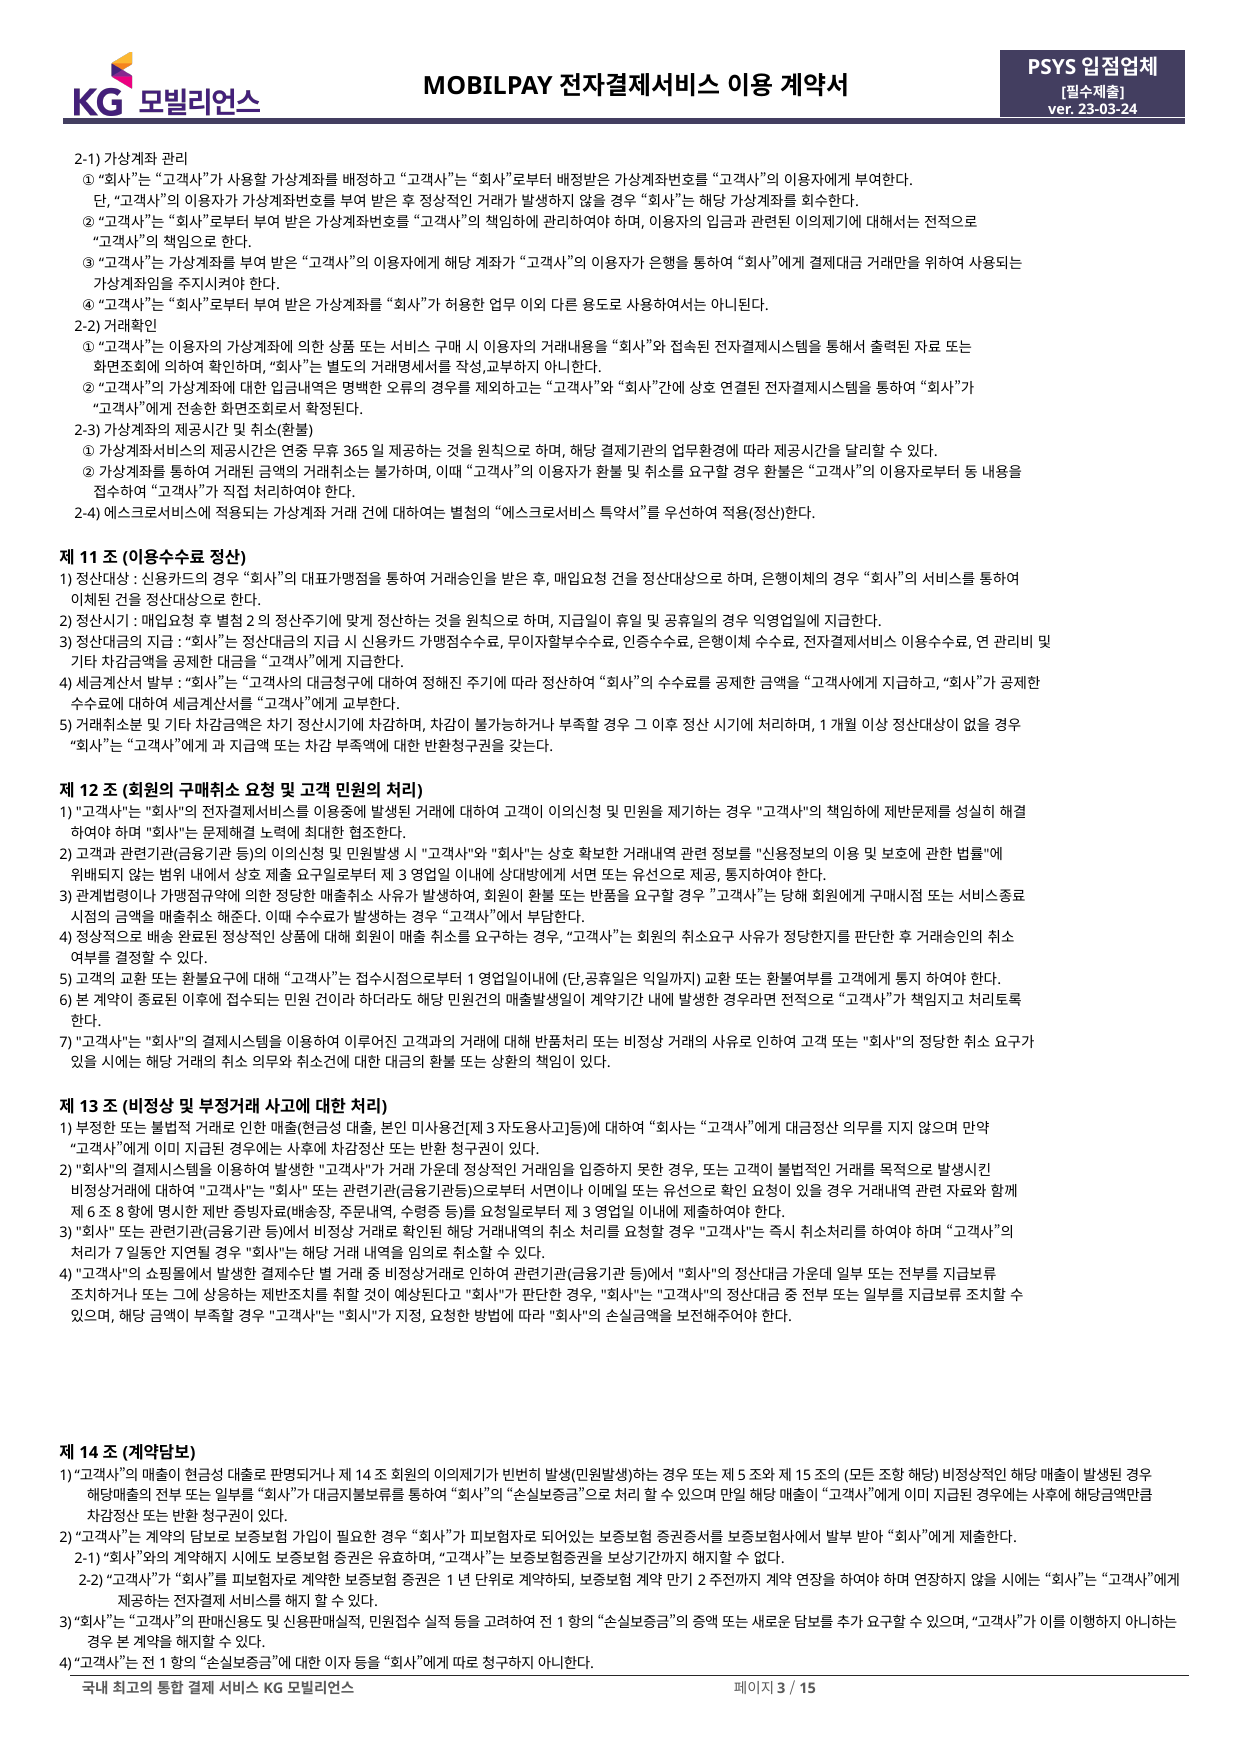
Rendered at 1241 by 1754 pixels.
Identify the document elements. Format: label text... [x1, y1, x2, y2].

text 화면조회에 의하여 확인하며, “회사”는 별도의 거래명세서를 작성,교부하지 아니한다. [59, 356, 1181, 377]
text “고객사”에게 이미 지급된 경우에는 사후에 차감정산 또는 반환 청구권이 있다. [59, 1138, 1181, 1159]
text 4) "고객사"의 쇼핑몰에서 발생한 결제수단 별 거래 중 비정상거래로 인하여 관련기관(금융기관 등)에서 "회사"의 정산대금 가운데 일부 또는 전부를 지급보류 [59, 1263, 1181, 1284]
text 이체된 건을 정산대상으로 한다. [59, 589, 1181, 609]
text 처리가 7일동안 지연될 경우 "회사"는 해당 거래 내역을 임의로 취소할 수 있다. [59, 1242, 1181, 1263]
text 있을 시에는 해당 거래의 취소 의무와 취소건에 대한 대금의 환불 또는 상환의 책임이 있다. [59, 1051, 1181, 1072]
text ② “고객사”는 “회사”로부터 부여 받은 가상계좌번호를 “고객사”의 책임하에 관리하여야 하며, 이용자의 입금과 관련된 이의제기에 대해서는 전적으로 [59, 210, 1181, 231]
text 조치하거나 또는 그에 상응하는 제반조치를 취할 것이 예상된다고 "회사"가 판단한 경우, "회사"는 "고객사"의 정산대금 중 전부 또는 일부를 지급보류 조치할 수 [59, 1284, 1181, 1304]
text ④ “고객사”는 “회사”로부터 부여 받은 가상계좌를 “회사”가 허용한 업무 이외 다른 용도로 사용하여서는 아니된다. [59, 294, 1181, 314]
text 시점의 금액을 매출취소 해준다. 이때 수수료가 발생하는 경우 “고객사”에서 부담한다. [59, 905, 1181, 926]
text 2-1) “회사”와의 계약해지 시에도 보증보험 증권은 유효하며, “고객사”는 보증보험증권을 보상기간까지 해지할 수 없다. [59, 1547, 1181, 1568]
text 한다. [59, 1009, 1181, 1030]
text 5) 고객의 교환 또는 환불요구에 대해 “고객사”는 접수시점으로부터 1영업일이내에 (단,공휴일은 익일까지) 교환 또는 환불여부를 고객에게 통지 하여야 한다. [59, 968, 1181, 989]
text 3) 정산대금의 지급 : “회사”는 정산대금의 지급 시 신용카드 가맹점수수료, 무이자할부수수료, 인증수수료, 은행이체 수수료, 전자결제서비스 이용수수료, 연 관리비 및 [59, 630, 1181, 651]
text ② “고객사”의 가상계좌에 대한 입금내역은 명백한 오류의 경우를 제외하고는 “고객사”와 “회사”간에 상호 연결된 전자결제시스템을 통하여 “회사”가 [59, 377, 1181, 398]
text 2-3) 가상계좌의 제공시간 및 취소(환불) [59, 419, 1181, 439]
text ③ “고객사”는 가상계좌를 부여 받은 “고객사”의 이용자에게 해당 계좌가 “고객사”의 이용자가 은행을 통하여 “회사”에게 결제대금 거래만을 위하여 사용되는 [59, 252, 1181, 273]
text 제 12 조 (회원의 구매취소 요청 및 고객 민원의 처리) [59, 777, 1181, 801]
text 2) 정산시기 : 매입요청 후 별첨2의 정산주기에 맞게 정산하는 것을 원칙으로 하며, 지급일이 휴일 및 공휴일의 경우 익영업일에 지급한다. [59, 609, 1181, 630]
text “고객사”에게 전송한 화면조회로서 확정된다. [59, 398, 1181, 419]
text 2) 고객과 관련기관(금융기관 등)의 이의신청 및 민원발생 시 "고객사"와 "회사"는 상호 확보한 거래내역 관련 정보를 "신용정보의 이용 및 보호에 관한 법률"에 [59, 843, 1181, 864]
text 2) "회사"의 결제시스템을 이용하여 발생한 "고객사"가 거래 가운데 정상적인 거래임을 입증하지 못한 경우, 또는 고객이 불법적인 거래를 목적으로 발생시킨 [59, 1159, 1181, 1179]
text 여부를 결정할 수 있다. [59, 947, 1181, 968]
text 7) "고객사"는 "회사"의 결제시스템을 이용하여 이루어진 고객과의 거래에 대해 반품처리 또는 비정상 거래의 사유로 인하여 고객 또는 "회사"의 정당한 취소 요구가 [59, 1030, 1181, 1051]
text 6) 본 계약이 종료된 이후에 접수되는 민원 건이라 하더라도 해당 민원건의 매출발생일이 계약기간 내에 발생한 경우라면 전적으로 “고객사”가 책임지고 처리토록 [59, 989, 1181, 1009]
text 1) “고객사”의 매출이 현금성 대출로 판명되거나 제14조 회원의 이의제기가 빈번히 발생(민원발생)하는 경우 또는 제5조와 제15조의 (모든 조항 해당) 비정상적인 해당 매출이 발생된 경우 해당매출의 전부 또는 일부를 “회사”가 대금지불보류를 통하여 “회사”의 “손실보증금”으로 처리 할 수 있으며 만일 해당 매출이 “고객사”에게 이미 지급된 경우에는 사후에 해당금액만큼 차감정산 또는 반환 청구권이 있다. [59, 1463, 1181, 1526]
text ① “고객사”는 이용자의 가상계좌에 의한 상품 또는 서비스 구매 시 이용자의 거래내용을 “회사”와 접속된 전자결제시스템을 통해서 출력된 자료 또는 [59, 335, 1181, 356]
picture [74, 52, 260, 116]
text ① “회사”는 “고객사”가 사용할 가상계좌를 배정하고 “고객사”는 “회사”로부터 배정받은 가상계좌번호를 “고객사”의 이용자에게 부여한다. [59, 169, 1181, 189]
text 기타 차감금액을 공제한 대금을 “고객사”에게 지급한다. [59, 651, 1181, 672]
text 5) 거래취소분 및 기타 차감금액은 차기 정산시기에 차감하며, 차감이 불가능하거나 부족할 경우 그 이후 정산 시기에 처리하며, 1개월 이상 정산대상이 없을 경우 [59, 714, 1181, 735]
text “회사”는 “고객사”에게 과 지급액 또는 차감 부족액에 대한 반환청구권을 갖는다. [59, 735, 1181, 756]
text 제 13 조 (비정상 및 부정거래 사고에 대한 처리) [59, 1093, 1181, 1117]
text 1) "고객사"는 "회사"의 전자결제서비스를 이용중에 발생된 거래에 대하여 고객이 이의신청 및 민원을 제기하는 경우 "고객사"의 책임하에 제반문제를 성실히 해결 [59, 801, 1181, 822]
text 1) 정산대상 : 신용카드의 경우 “회사”의 대표가맹점을 통하여 거래승인을 받은 후, 매입요청 건을 정산대상으로 하며, 은행이체의 경우 “회사”의 서비스를 통하여 [59, 568, 1181, 589]
text 4) 정상적으로 배송 완료된 정상적인 상품에 대해 회원이 매출 취소를 요구하는 경우, “고객사”는 회원의 취소요구 사유가 정당한지를 판단한 후 거래승인의 취소 [59, 926, 1181, 947]
text 단, “고객사”의 이용자가 가상계좌번호를 부여 받은 후 정상적인 거래가 발생하지 않을 경우 “회사”는 해당 가상계좌를 회수한다. [59, 189, 1181, 210]
text “고객사”의 책임으로 한다. [59, 231, 1181, 252]
text 제6조 8항에 명시한 제반 증빙자료(배송장, 주문내역, 수령증 등)를 요청일로부터 제 3 영업일 이내에 제출하여야 한다. [59, 1200, 1181, 1221]
text ② 가상계좌를 통하여 거래된 금액의 거래취소는 불가하며, 이때 “고객사”의 이용자가 환불 및 취소를 요구할 경우 환불은 “고객사”의 이용자로부터 동 내용을 [59, 460, 1181, 481]
text 3) "회사" 또는 관련기관(금융기관 등)에서 비정상 거래로 확인된 해당 거래내역의 취소 처리를 요청할 경우 "고객사"는 즉시 취소처리를 하여야 하며 “고객사”의 [59, 1221, 1181, 1242]
text 비정상거래에 대하여 "고객사"는 "회사" 또는 관련기관(금융기관등)으로부터 서면이나 이메일 또는 유선으로 확인 요청이 있을 경우 거래내역 관련 자료와 함께 [59, 1179, 1181, 1200]
text 2-4) 에스크로서비스에 적용되는 가상계좌 거래 건에 대하여는 별첨의 “에스크로서비스 특약서”를 우선하여 적용(정산)한다. [59, 502, 1181, 523]
text 4) 세금계산서 발부 : “회사”는 “고객사의 대금청구에 대하여 정해진 주기에 따라 정산하여 “회사”의 수수료를 공제한 금액을 “고객사에게 지급하고, “회사”가 공제한 [59, 672, 1181, 693]
text 4) “고객사”는 전 1항의 “손실보증금”에 대한 이자 등을 “회사”에게 따로 청구하지 아니한다. [59, 1652, 1181, 1673]
text 수수료에 대하여 세금계산서를 “고객사”에게 교부한다. [59, 693, 1181, 714]
text 가상계좌임을 주지시켜야 한다. [59, 273, 1181, 294]
text 접수하여 “고객사”가 직접 처리하여야 한다. [59, 481, 1181, 502]
text 위배되지 않는 범위 내에서 상호 제출 요구일로부터 제 3 영업일 이내에 상대방에게 서면 또는 유선으로 제공, 통지하여야 한다. [59, 864, 1181, 884]
text 있으며, 해당 금액이 부족할 경우 "고객사"는 "회시"가 지정, 요청한 방법에 따라 "회사"의 손실금액을 보전해주어야 한다. [59, 1304, 1181, 1325]
text 2) “고객사”는 계약의 담보로 보증보험 가입이 필요한 경우 “회사”가 피보험자로 되어있는 보증보험 증권증서를 보증보험사에서 발부 받아 “회사”에게 제출한다. [59, 1526, 1181, 1547]
text 1) 부정한 또는 불법적 거래로 인한 매출(현금성 대출, 본인 미사용건[제3자도용사고]등)에 대하여 “회사는 “고객사”에게 대금정산 의무를 지지 않으며 만약 [59, 1117, 1181, 1138]
text 2-1) 가상계좌 관리 [59, 148, 1181, 169]
text ① 가상계좌서비스의 제공시간은 연중 무휴 365일 제공하는 것을 원칙으로 하며, 해당 결제기관의 업무환경에 따라 제공시간을 달리할 수 있다. [59, 439, 1181, 460]
text 하여야 하며 "회사"는 문제해결 노력에 최대한 협조한다. [59, 822, 1181, 843]
text 3) 관계법령이나 가맹점규약에 의한 정당한 매출취소 사유가 발생하여, 회원이 환불 또는 반품을 요구할 경우 ”고객사”는 당해 회원에게 구매시점 또는 서비스종료 [59, 884, 1181, 905]
text 2-2) “고객사”가 “회사”를 피보험자로 계약한 보증보험 증권은 1년 단위로 계약하되, 보증보험 계약 만기 2주전까지 계약 연장을 하여야 하며 연장하지 않을 시에는 “회사”는 “고객사”에게 제공하는 전자결제 서비스를 해지 할 수 있다. [59, 1568, 1181, 1610]
text 3) “회사”는 “고객사”의 판매신용도 및 신용판매실적, 민원접수 실적 등을 고려하여 전 1항의 “손실보증금”의 증액 또는 새로운 담보를 추가 요구할 수 있으며, “고객사”가 이를 이행하지 아니하는 경우 본 계약을 해지할 수 있다. [59, 1610, 1181, 1652]
text 2-2) 거래확인 [59, 314, 1181, 335]
text 제 11 조 (이용수수료 정산) [59, 544, 1181, 568]
text 제 14 조 (계약담보) [59, 1439, 1181, 1463]
